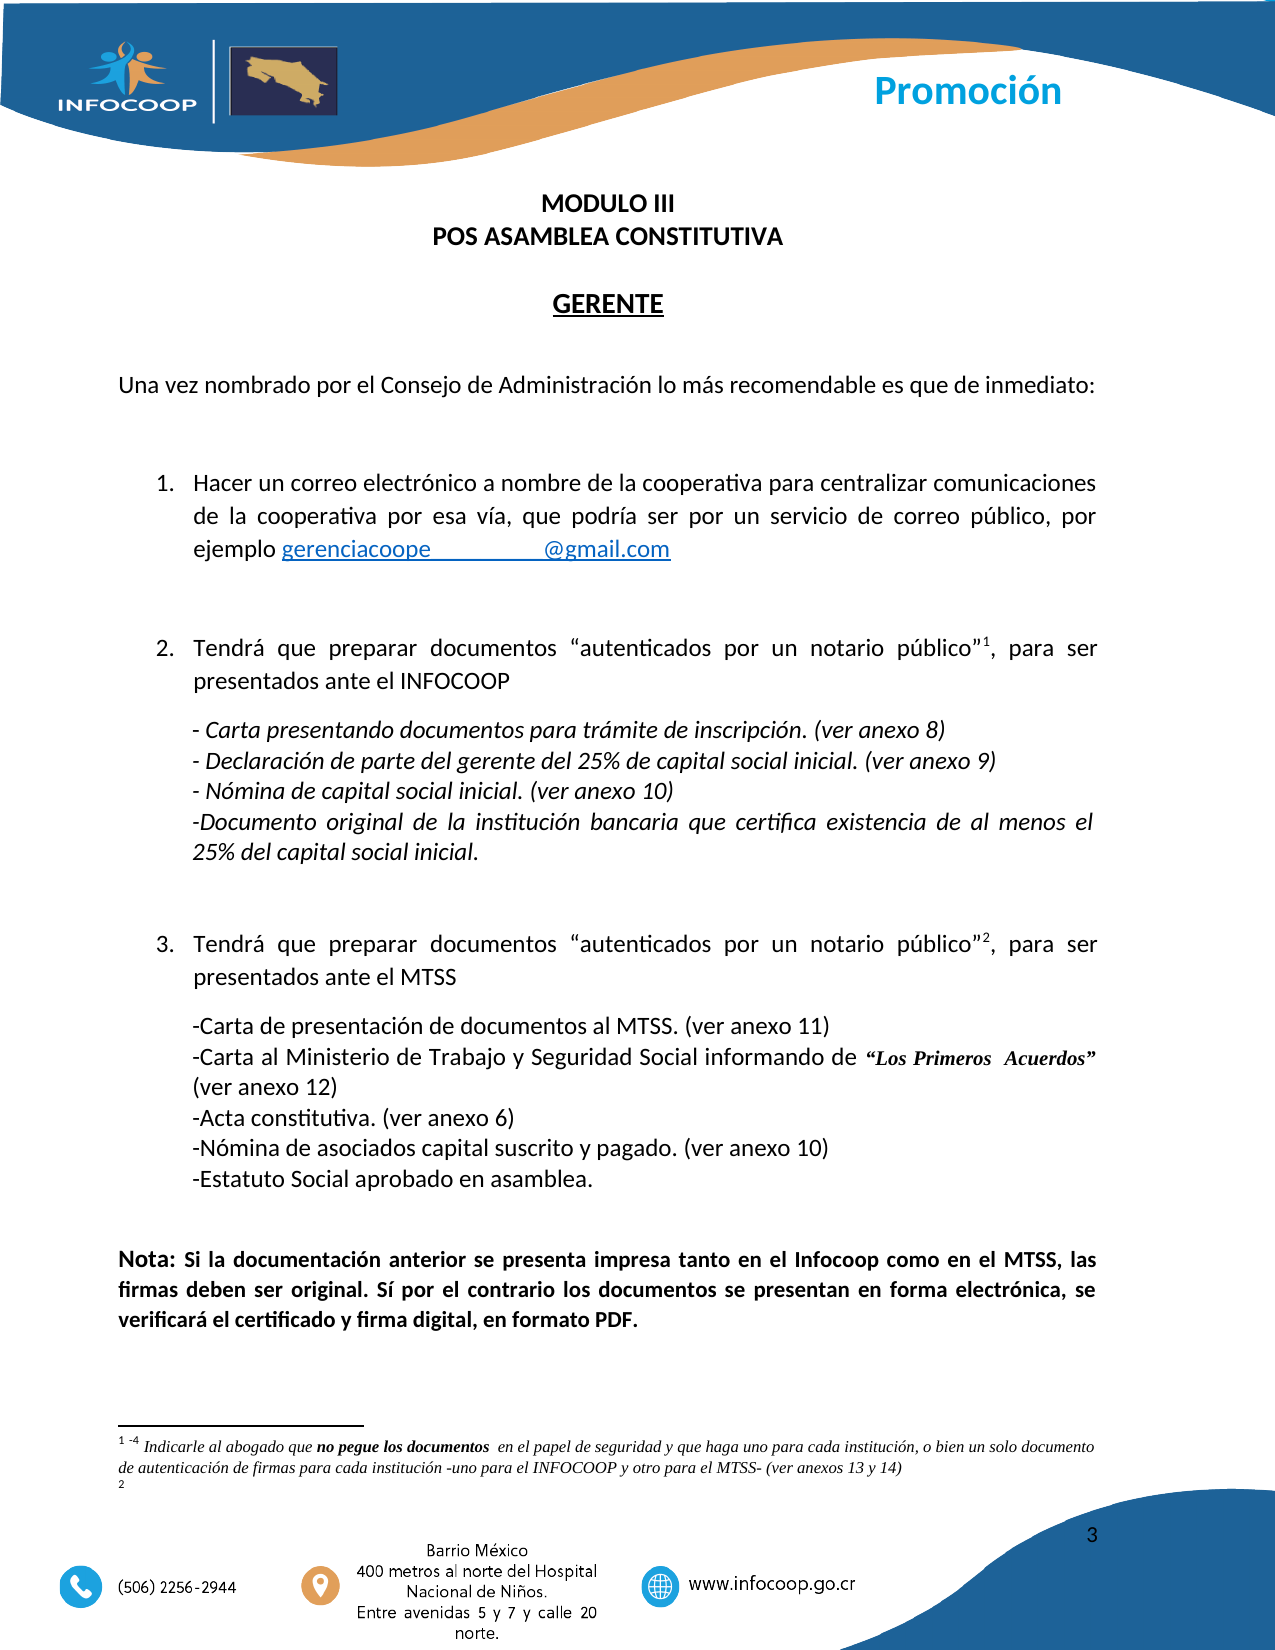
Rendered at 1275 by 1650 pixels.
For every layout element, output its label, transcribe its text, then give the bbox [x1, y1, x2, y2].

text -Carta de presentación de documentos al MTSS. (ver anexo 11) [118, 1011, 1098, 1041]
list Hacer un correo electrónico a nombre de la cooperativa para centralizar comunicaciones de la cooperativa por esa vía, que podría ser por un servicio de correo público, por ejemplo gerenciacoope_________@gmail.com [156, 467, 1098, 564]
text -Carta al Ministerio de Trabajo y Seguridad Social informando de “Los Primeros Acuerdos” (ver anexo 12) [192, 1041, 1098, 1102]
text - Carta presentando documentos para trámite de inscripción. (ver anexo 8) [192, 714, 1098, 745]
text - Nómina de capital social inicial. (ver anexo 10) [192, 775, 1098, 806]
text Una vez nombrado por el Consejo de Administración lo más recomendable es que de inmediato: [118, 369, 1098, 400]
list Tendrá que preparar documentos “autenticados por un notario público”, para ser presentados ante el INFOCOOP [156, 632, 1098, 695]
picture [59, 1488, 1275, 1650]
text POS ASAMBLEA CONSTITUTIVA [118, 219, 1098, 252]
text - Declaración de parte del gerente del 25% de capital social inicial. (ver anexo 9) [192, 745, 1098, 775]
text -Estatuto Social aprobado en asamblea. [118, 1163, 1098, 1194]
text GERENTE [118, 285, 1098, 321]
picture [0, 0, 1275, 167]
text Nota: Si la documentación anterior se presenta impresa tanto en el Infocoop como en el MTSS, las firmas deben ser original. Sí por el contrario los documentos se presentan en forma electrónica, se verificará el certificado y firma digital, en formato PDF. [118, 1243, 1098, 1333]
text -Acta constitutiva. (ver anexo 6) [118, 1102, 1098, 1133]
text -Documento original de la institución bancaria que certifica existencia de al menos el 25% del capital social inicial. [192, 806, 1098, 867]
text MODULO III [118, 186, 1098, 219]
text -Nómina de asociados capital suscrito y pagado. (ver anexo 10) [118, 1133, 1098, 1163]
list Tendrá que preparar documentos “autenticados por un notario público”, para ser presentados ante el MTSS [156, 928, 1098, 991]
